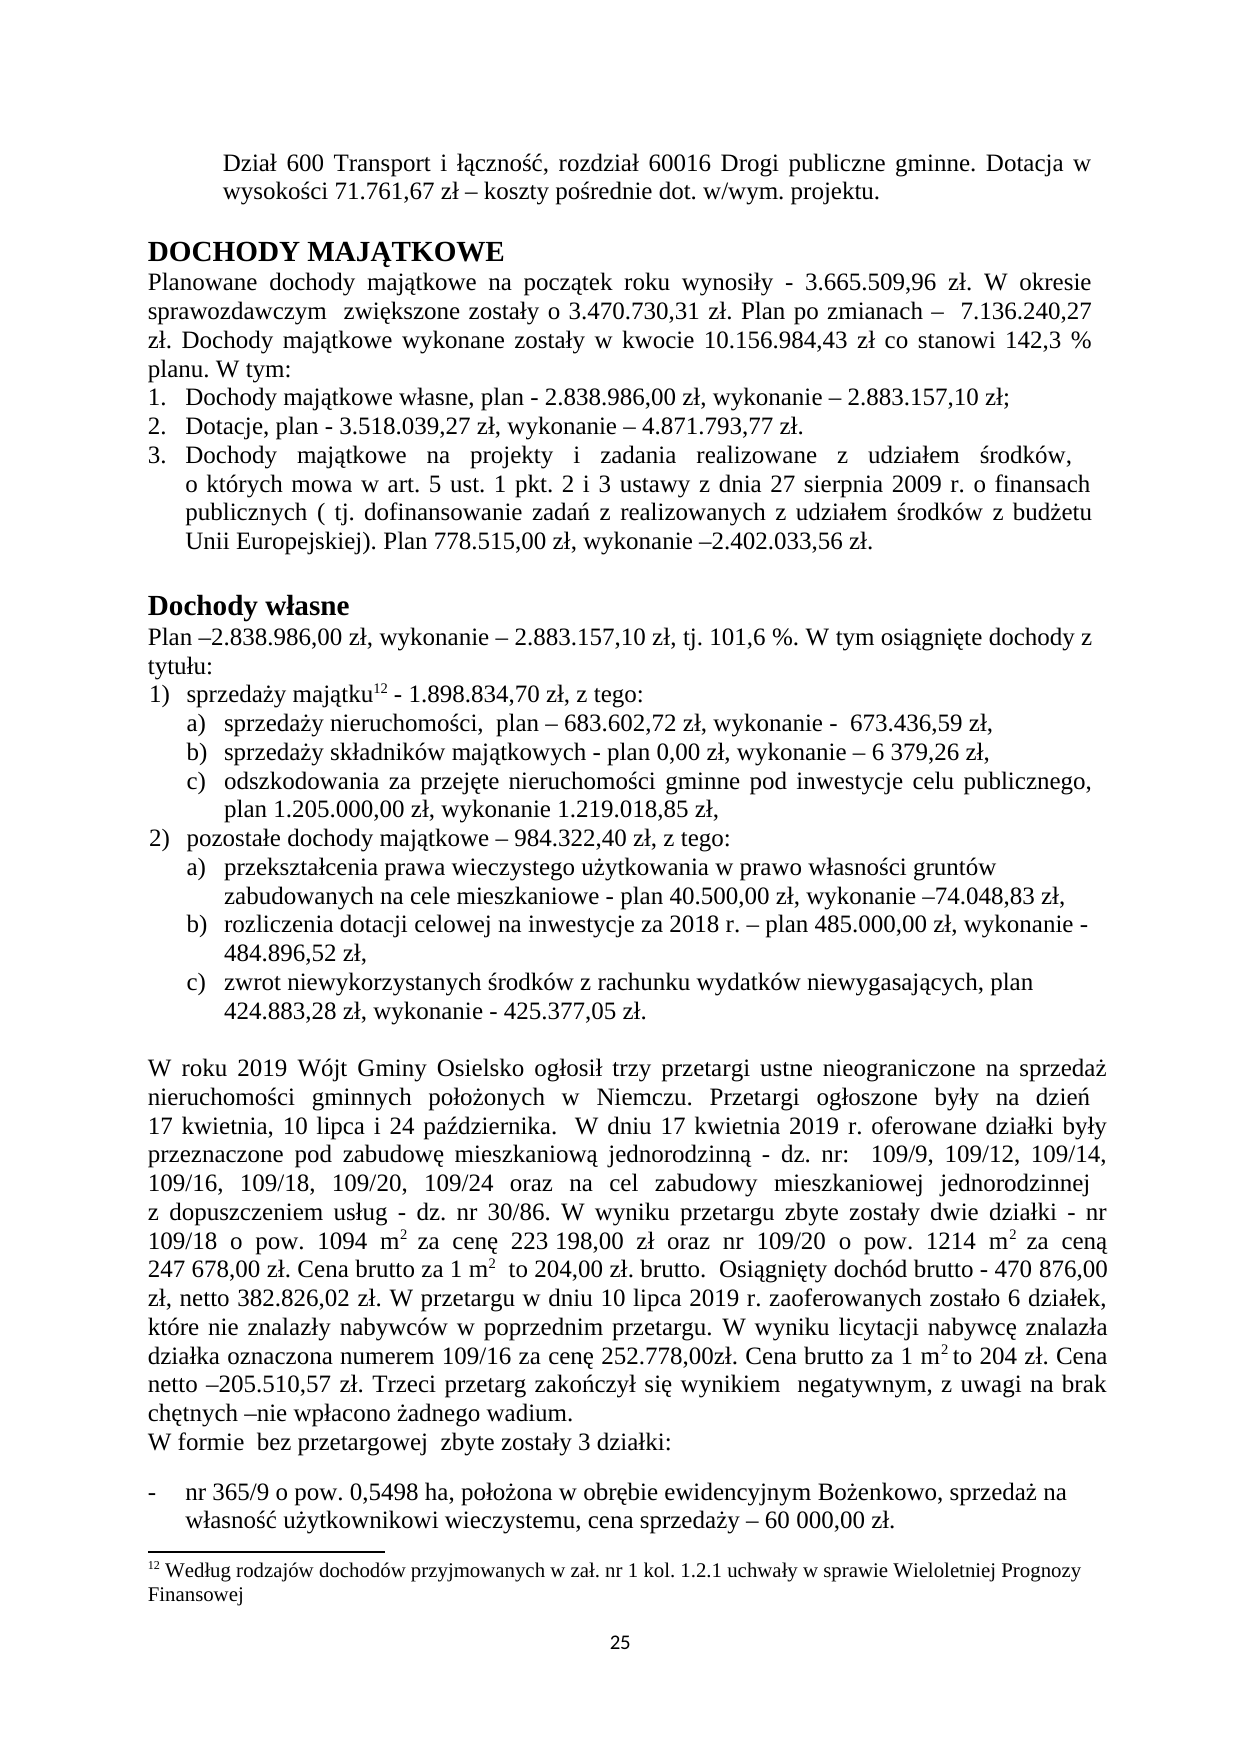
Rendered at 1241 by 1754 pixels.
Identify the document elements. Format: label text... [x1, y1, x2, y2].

list sprzedaży składników majątkowych - plan 0,00 zł, wykonanie – 6 379,26 zł, [186, 737, 1093, 766]
text Planowane dochody majątkowe na początek roku wynosiły - 3.665.509,96 zł. W okresie sprawozdawczym zwiększone zostały o 3.470.730,31 zł. Plan po zmianach – 7.136.240,27 zł. Dochody majątkowe wykonane zostały w kwocie 10.156.984,43 zł co stanowi 142,3 % planu. W tym: [148, 267, 1093, 382]
text W formie bez przetargowej zbyte zostały 3 działki: [148, 1427, 1093, 1456]
list zwrot niewykorzystanych środków z rachunku wydatków niewygasających, plan 424.883,28 zł, wykonanie - 425.377,05 zł. [186, 967, 1093, 1024]
list nr 365/9 o pow. 0,5498 ha, położona w obrębie ewidencyjnym Bożenkowo, sprzedaż na własność użytkownikowi wieczystemu, cena sprzedaży – 60 000,00 zł. [148, 1477, 1093, 1534]
list przekształcenia prawa wieczystego użytkowania w prawo własności gruntów zabudowanych na cele mieszkaniowe - plan 40.500,00 zł, wykonanie –74.048,83 zł, [186, 852, 1093, 909]
list pozostałe dochody majątkowe – 984.322,40 zł, z tego: [149, 823, 1093, 852]
list sprzedaży nieruchomości, plan – 683.602,72 zł, wykonanie - 673.436,59 zł, [186, 708, 1093, 737]
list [185, 148, 1093, 205]
list rozliczenia dotacji celowej na inwestycje za 2018 r. – plan 485.000,00 zł, wykonanie - 484.896,52 zł, [186, 909, 1093, 967]
list Dochody majątkowe na projekty i zadania realizowane z udziałem środków, o których mowa w art. 5 ust. 1 pkt. 2 i 3 ustawy z dnia 27 sierpnia 2009 r. o finansach publicznych ( tj. dofinansowanie zadań z realizowanych z udziałem środków z budżetu Unii Europejskiej). Plan 778.515,00 zł, wykonanie –2.402.033,56 zł. [148, 440, 1093, 555]
text Dochody własne [148, 588, 1093, 622]
list Dochody majątkowe własne, plan - 2.838.986,00 zł, wykonanie – 2.883.157,10 zł; [148, 382, 1093, 411]
list sprzedaży majątku - 1.898.834,70 zł, z tego: [149, 679, 1093, 708]
list Dotacje, plan - 3.518.039,27 zł, wykonanie – 4.871.793,77 zł. [148, 411, 1093, 440]
text DOCHODY MAJĄTKOWE [148, 234, 1093, 267]
text Plan –2.838.986,00 zł, wykonanie – 2.883.157,10 zł, tj. 101,6 %. W tym osiągnięte dochody z tytułu: [148, 622, 1093, 679]
text W roku 2019 Wójt Gminy Osielsko ogłosił trzy przetargi ustne nieograniczone na sprzedaż nieruchomości gminnych położonych w Niemczu. Przetargi ogłoszone były na dzień 17 kwietnia, 10 lipca i 24 października. W dniu 17 kwietnia 2019 r. oferowane działki były przeznaczone pod zabudowę mieszkaniową jednorodzinną - dz. nr: 109/9, 109/12, 109/14, 109/16, 109/18, 109/20, 109/24 oraz na cel zabudowy mieszkaniowej jednorodzinnej z dopuszczeniem usług - dz. nr 30/86. W wyniku przetargu zbyte zostały dwie działki - nr 109/18 o pow. 1094 m2 za cenę 223 198,00 zł oraz nr 109/20 o pow. 1214 m2 za ceną 247 678,00 zł. Cena brutto za 1 m2 to 204,00 zł. brutto. Osiągnięty dochód brutto - 470 876,00 zł, netto 382.826,02 zł. W przetargu w dniu 10 lipca 2019 r. zaoferowanych zostało 6 działek, które nie znalazły nabywców w poprzednim przetargu. W wyniku licytacji nabywcę znalazła działka oznaczona numerem 109/16 za cenę 252.778,00zł. Cena brutto za 1 m2 to 204 zł. Cena netto –205.510,57 zł. Trzeci przetarg zakończył się wynikiem negatywnym, z uwagi na brak chętnych –nie wpłacono żadnego wadium. [148, 1053, 1108, 1427]
list odszkodowania za przejęte nieruchomości gminne pod inwestycje celu publicznego, plan 1.205.000,00 zł, wykonanie 1.219.018,85 zł, [186, 766, 1093, 823]
